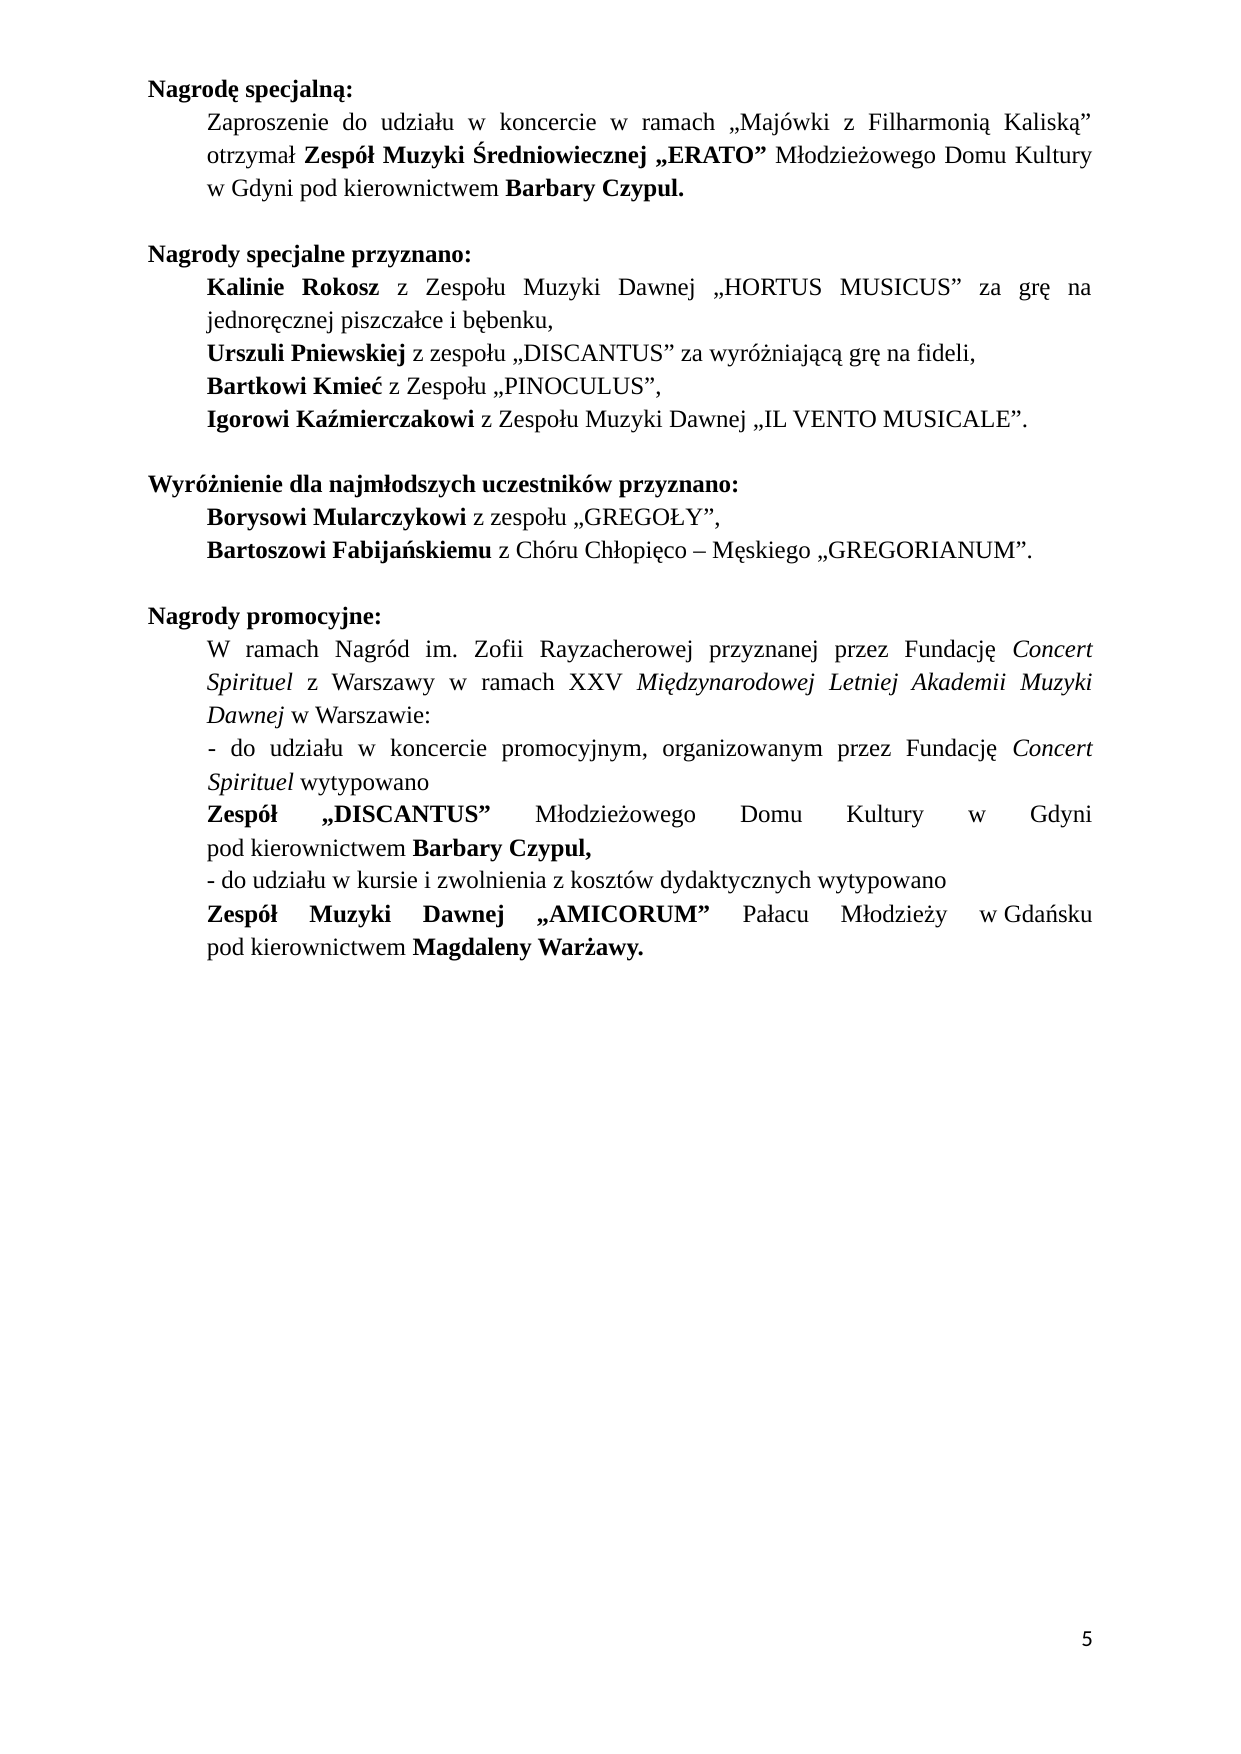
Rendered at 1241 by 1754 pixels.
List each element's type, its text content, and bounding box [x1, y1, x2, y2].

text Zaproszenie do udziału w koncercie w ramach „Majówki z Filharmonią Kaliską” otrzymał Zespół Muzyki Średniowiecznej „ERATO” Młodzieżowego Domu Kultury w Gdyni pod kierownictwem Barbary Czypul. [207, 107, 1093, 202]
text - do udziału w koncercie promocyjnym, organizowanym przez Fundację Concert Spirituel wytypowano [208, 733, 1093, 795]
text Zespół „DISCANTUS” Młodzieżowego Domu Kultury w Gdyni pod kierownictwem Barbary Czypul, [207, 799, 1093, 861]
text Kalinie Rokosz z Zespołu Muzyki Dawnej „HORTUS MUSICUS” za grę na jednoręcznej piszczałce i bębenku, [207, 272, 1093, 334]
text - do udziału w kursie i zwolnienia z kosztów dydaktycznych wytypowano [207, 866, 1093, 894]
text Nagrody promocyjne: [148, 601, 1093, 630]
text Bartoszowi Fabijańskiemu z Chóru Chłopięco – Męskiego „GREGORIANUM”. [207, 535, 1093, 564]
text Urszuli Pniewskiej z zespołu „DISCANTUS” za wyróżniającą grę na fideli, [148, 338, 1093, 367]
text Wyróżnienie dla najmłodszych uczestników przyznano: [148, 469, 1093, 498]
text W ramach Nagród im. Zofii Rayzacherowej przyznanej przez Fundację Concert Spirituel z Warszawy w ramach XXV Międzynarodowej Letniej Akademii Muzyki Dawnej w Warszawie: [148, 634, 1093, 729]
text Nagrodę specjalną: [148, 74, 1093, 103]
text Bartkowi Kmieć z Zespołu „PINOCULUS”, [148, 371, 1093, 400]
text Nagrody specjalne przyznano: [148, 239, 1093, 268]
text Igorowi Kaźmierczakowi z Zespołu Muzyki Dawnej „IL VENTO MUSICALE”. [148, 404, 1093, 433]
text Borysowi Mularczykowi z zespołu „GREGOŁY”, [207, 502, 1093, 531]
text Zespół Muzyki Dawnej „AMICORUM” Pałacu Młodzieży w Gdańsku pod kierownictwem Magdaleny Warżawy. [207, 899, 1093, 960]
